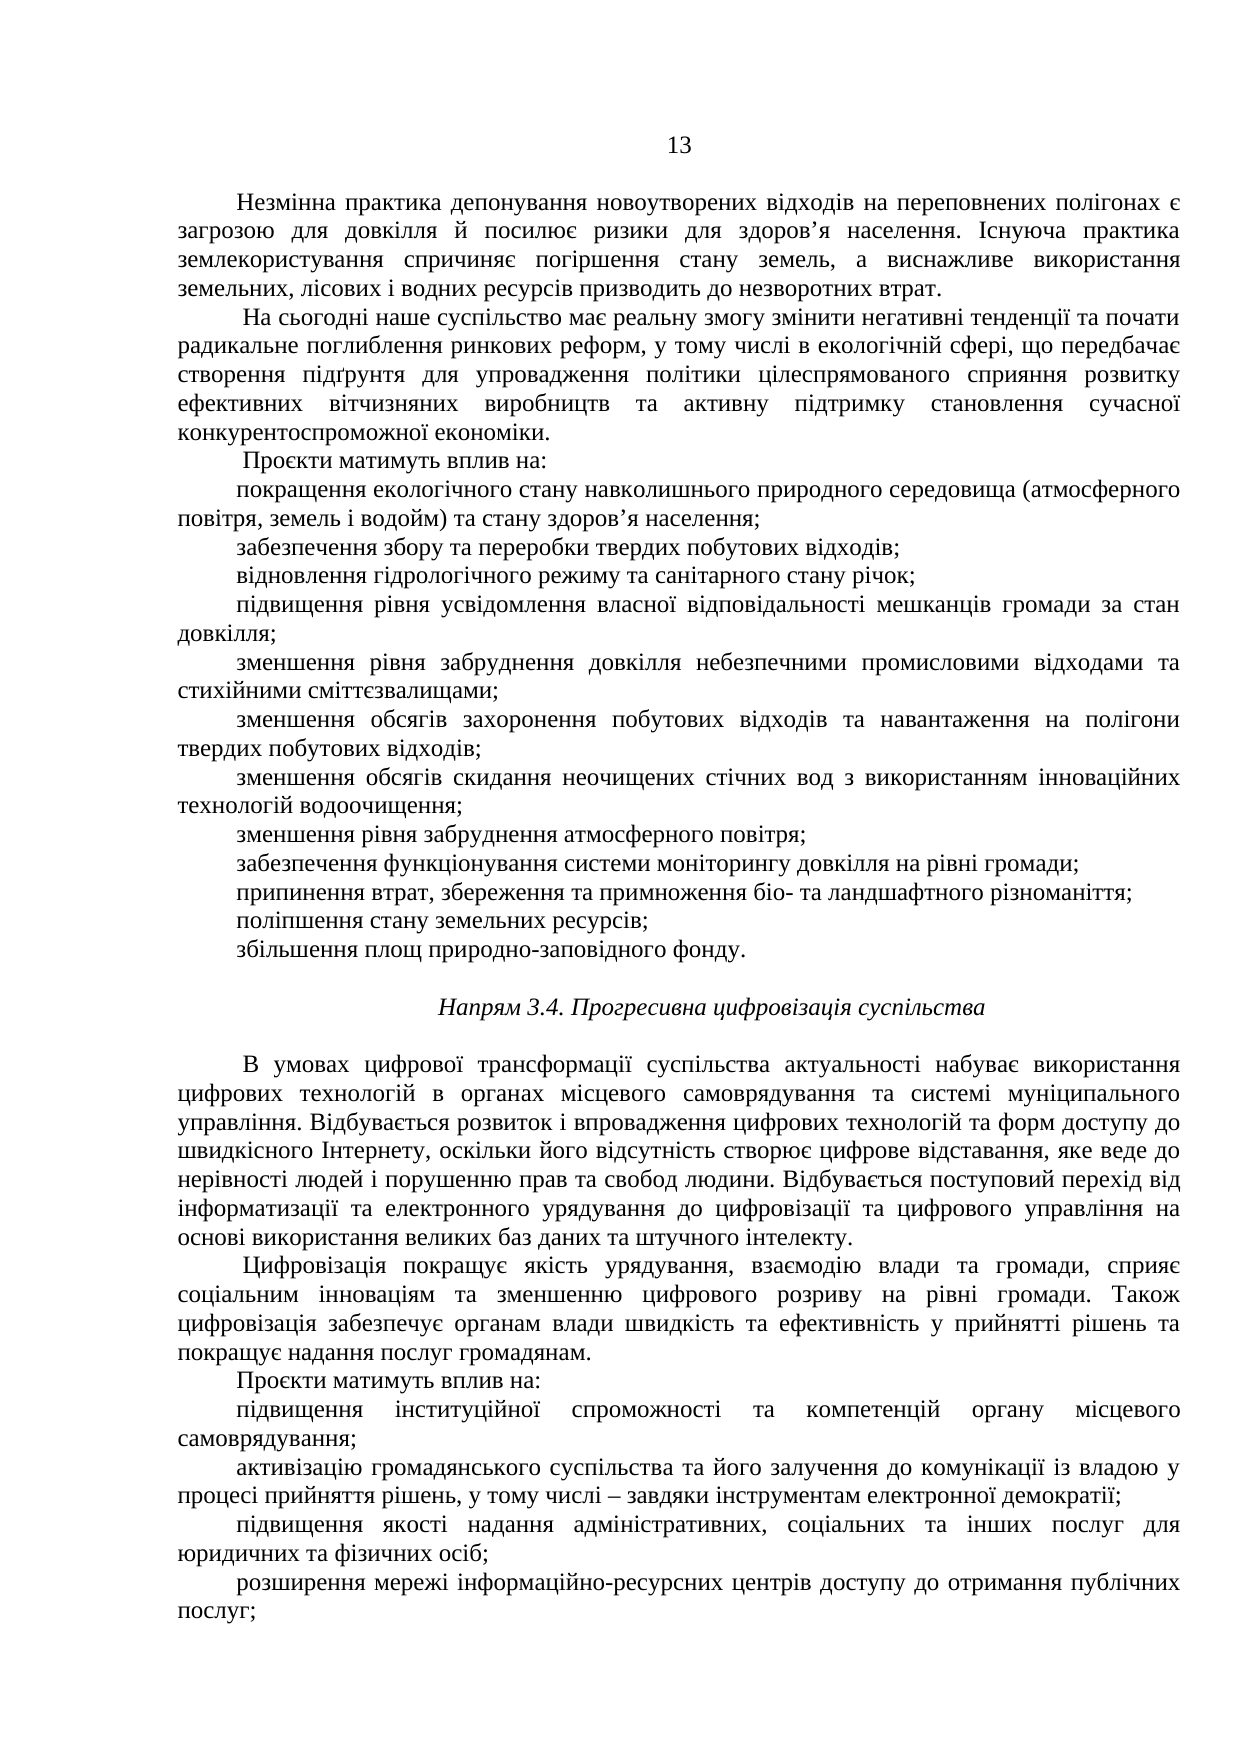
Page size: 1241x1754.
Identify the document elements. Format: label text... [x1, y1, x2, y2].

text зменшення обсягів скидання неочищених стічних вод з використанням інноваційних технологій водоочищення; [177, 762, 1181, 819]
text покращення екологічного стану навколишнього природного середовища (атмосферного повітря, земель і водойм) та стану здоров’я населення; [177, 474, 1181, 532]
text Незмінна практика депонування новоутворених відходів на переповнених полігонах є загрозою для довкілля й посилює ризики для здоров’я населення. Існуюча практика землекористування спричиняє погіршення стану земель, а виснажливе використання земельних, лісових і водних ресурсів призводить до незворотних втрат. [177, 187, 1181, 302]
text підвищення інституційної спроможності та компетенцій органу місцевого самоврядування; [177, 1394, 1181, 1452]
text забезпечення функціонування системи моніторингу довкілля на рівні громади; [177, 848, 1181, 877]
text Проєкти матимуть вплив на: [177, 1365, 1181, 1394]
text підвищення рівня усвідомлення власної відповідальності мешканців громади за стан довкілля; [177, 589, 1181, 647]
text розширення мережі інформаційно-ресурсних центрів доступу до отримання публічних послуг; [177, 1567, 1181, 1624]
text збільшення площ природно-заповідного фонду. [177, 934, 1181, 963]
text зменшення рівня забруднення атмосферного повітря; [177, 819, 1181, 848]
text Цифровізація покращує якість урядування, взаємодію влади та громади, сприяє соціальним інноваціям та зменшенню цифрового розриву на рівні громади. Також цифровізація забезпечує органам влади швидкість та ефективність у прийнятті рішень та покращує надання послуг громадянам. [177, 1250, 1181, 1365]
text поліпшення стану земельних ресурсів; [177, 905, 1181, 934]
text припинення втрат, збереження та примноження біо- та ландшафтного різноманіття; [177, 877, 1181, 905]
text зменшення обсягів захоронення побутових відходів та навантаження на полігони твердих побутових відходів; [177, 704, 1181, 762]
text активізацію громадянського суспільства та його залучення до комунікації із владою у процесі прийняття рішень, у тому числі – завдяки інструментам електронної демократії; [177, 1452, 1181, 1509]
text В умовах цифрової трансформації суспільства актуальності набуває використання цифрових технологій в органах місцевого самоврядування та системі муніципального управління. Відбувається розвиток і впровадження цифрових технологій та форм доступу до швидкісного Інтернету, оскільки його відсутність створює цифрове відставання, яке веде до нерівності людей і порушенню прав та свобод людини. Відбувається поступовий перехід від інформатизації та електронного урядування до цифровізації та цифрового управління на основі використання великих баз даних та штучного інтелекту. [177, 1049, 1181, 1250]
text забезпечення збору та переробки твердих побутових відходів; [177, 532, 1181, 560]
text підвищення якості надання адміністративних, соціальних та інших послуг для юридичних та фізичних осіб; [177, 1509, 1181, 1567]
text зменшення рівня забруднення довкілля небезпечними промисловими відходами та стихійними сміттєзвалищами; [177, 647, 1181, 704]
text Проєкти матимуть вплив на: [177, 445, 1181, 474]
text На сьогодні наше суспільство має реальну змогу змінити негативні тенденції та почати радикальне поглиблення ринкових реформ, у тому числі в екологічній сфері, що передбачає створення підґрунтя для упровадження політики цілеспрямованого сприяння розвитку ефективних вітчизняних виробництв та активну підтримку становлення сучасної конкурентоспроможної економіки. [177, 302, 1181, 445]
text Напрям 3.4. Прогресивна цифровізація суспільства [177, 992, 1181, 1020]
text відновлення гідрологічного режиму та санітарного стану річок; [177, 560, 1181, 589]
